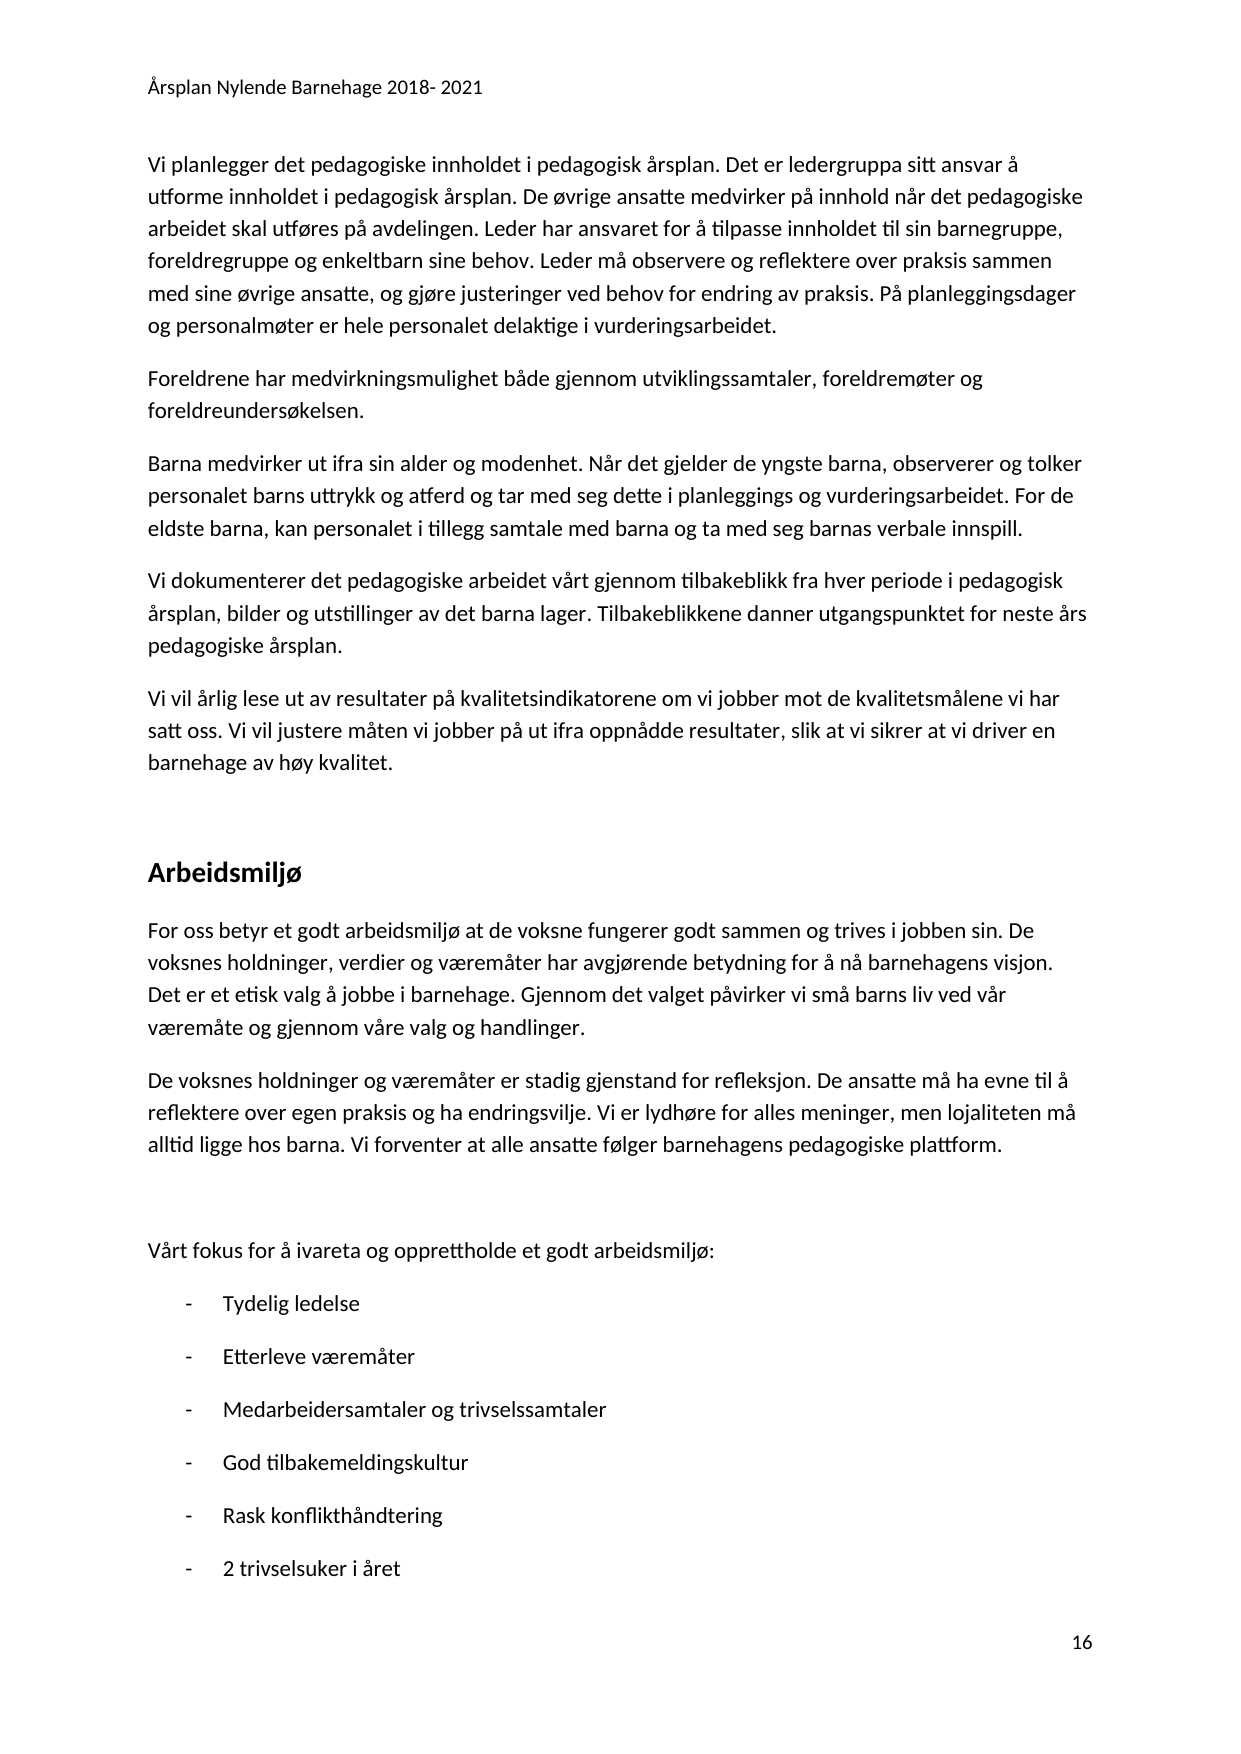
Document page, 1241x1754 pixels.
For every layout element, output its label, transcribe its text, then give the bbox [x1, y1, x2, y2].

list 2 trivselsuker i året [185, 1554, 1092, 1582]
text Barna medvirker ut ifra sin alder og modenhet. Når det gjelder de yngste barna, observerer og tolker personalet barns uttrykk og atferd og tar med seg dette i planleggings og vurderingsarbeidet. For de eldste barna, kan personalet i tillegg samtale med barna og ta med seg barnas verbale innspill. [148, 449, 1092, 542]
text Vårt fokus for å ivareta og opprettholde et godt arbeidsmiljø: [148, 1236, 1092, 1264]
text For oss betyr et godt arbeidsmiljø at de voksne fungerer godt sammen og trives i jobben sin. De voksnes holdninger, verdier og væremåter har avgjørende betydning for å nå barnehagens visjon. Det er et etisk valg å jobbe i barnehage. Gjennom det valget påvirker vi små barns liv ved vår væremåte og gjennom våre valg og handlinger. [148, 916, 1092, 1041]
text Foreldrene har medvirkningsmulighet både gjennom utviklingssamtaler, foreldremøter og foreldreundersøkelsen. [148, 364, 1092, 424]
text Vi vil årlig lese ut av resultater på kvalitetsindikatorene om vi jobber mot de kvalitetsmålene vi har satt oss. Vi vil justere måten vi jobber på ut ifra oppnådde resultater, slik at vi sikrer at vi driver en barnehage av høy kvalitet. [148, 684, 1092, 776]
list God tilbakemeldingskultur [185, 1448, 1092, 1476]
list Tydelig ledelse [185, 1289, 1092, 1317]
list Rask konflikthåndtering [185, 1501, 1092, 1529]
text Vi dokumenterer det pedagogiske arbeidet vårt gjennom tilbakeblikk fra hver periode i pedagogisk årsplan, bilder og utstillinger av det barna lager. Tilbakeblikkene danner utgangspunktet for neste års pedagogiske årsplan. [148, 567, 1092, 659]
list Medarbeidersamtaler og trivselssamtaler [185, 1395, 1092, 1423]
text Vi planlegger det pedagogiske innholdet i pedagogisk årsplan. Det er ledergruppa sitt ansvar å utforme innholdet i pedagogisk årsplan. De øvrige ansatte medvirker på innhold når det pedagogiske arbeidet skal utføres på avdelingen. Leder har ansvaret for å tilpasse innholdet til sin barnegruppe, foreldregruppe og enkeltbarn sine behov. Leder må observere og reflektere over praksis sammen med sine øvrige ansatte, og gjøre justeringer ved behov for endring av praksis. På planleggingsdager og personalmøter er hele personalet delaktige i vurderingsarbeidet. [148, 150, 1092, 339]
text Arbeidsmiljø [148, 854, 1092, 890]
list Etterleve væremåter [185, 1342, 1092, 1370]
text De voksnes holdninger og væremåter er stadig gjenstand for refleksjon. De ansatte må ha evne til å reflektere over egen praksis og ha endringsvilje. Vi er lydhøre for alles meninger, men lojaliteten må alltid ligge hos barna. Vi forventer at alle ansatte følger barnehagens pedagogiske plattform. [148, 1066, 1092, 1158]
